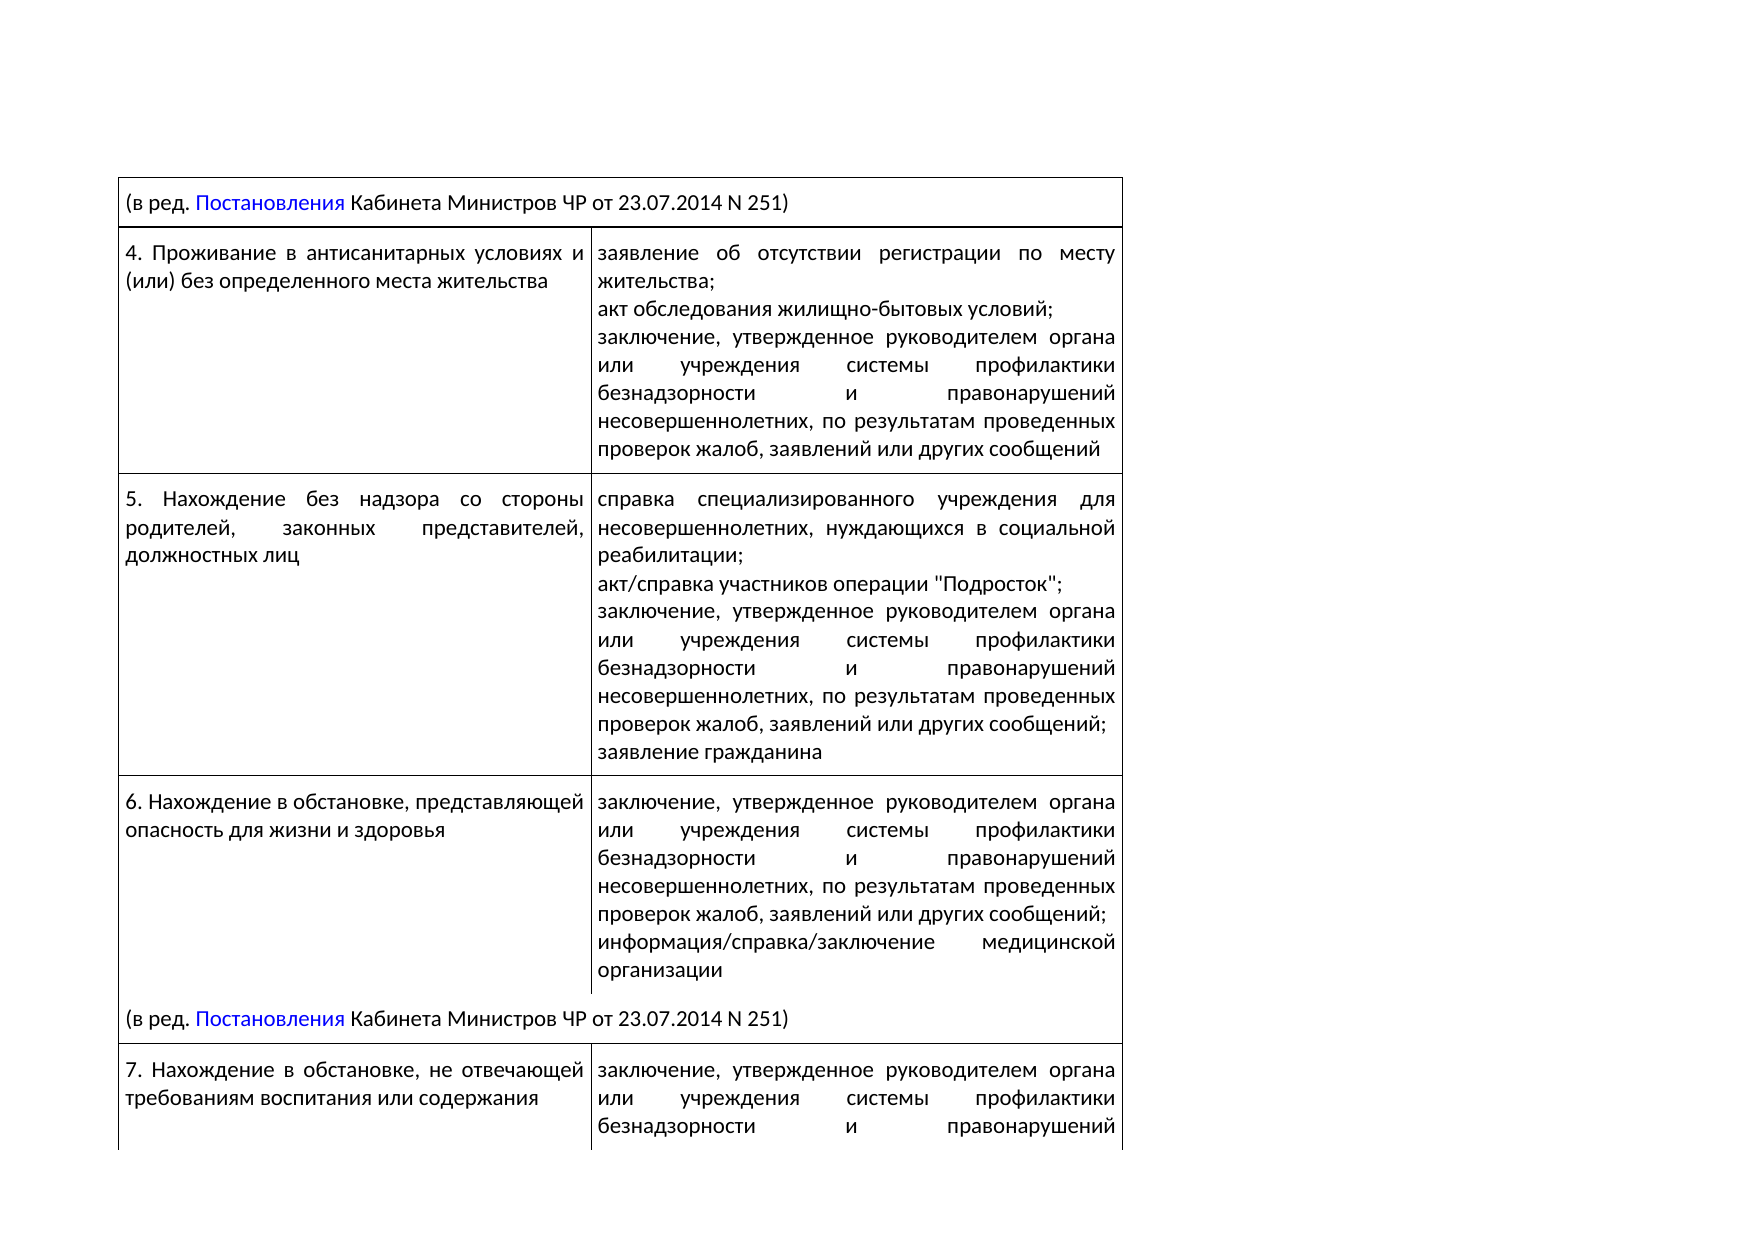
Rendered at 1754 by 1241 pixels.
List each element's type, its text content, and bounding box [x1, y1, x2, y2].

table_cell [119, 1044, 591, 1149]
table_cell заявление об отсутствии регистрации по месту жительства; акт обследования жилищно-бытовых условий; заключение, утвержденное руководителем органа или учреждения системы профилактики безнадзорности и правонарушений несовершеннолетних, по результатам проведенных проверок жалоб, заявлений или других сообщений [592, 228, 1122, 473]
table_cell справка специализированного учреждения для несовершеннолетних, нуждающихся в социальной реабилитации; акт/справка участников операции "Подросток"; заключение, утвержденное руководителем органа или учреждения системы профилактики безнадзорности и правонарушений несовершеннолетних, по результатам проведенных проверок жалоб, заявлений или других сообщений; заявление гражданина [592, 474, 1122, 775]
table_cell 5. Нахождение без надзора со стороны родителей, законных представителей, должностных лиц [119, 474, 591, 775]
table_cell 4. Проживание в антисанитарных условиях и (или) без определенного места жительства [119, 228, 591, 473]
table_cell 6. Нахождение в обстановке, представляющей опасность для жизни и здоровья [119, 776, 591, 994]
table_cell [592, 1044, 1122, 1149]
table_cell (в ред. Постановления Кабинета Министров ЧР от 23.07.2014 N 251) [119, 178, 1122, 226]
table_cell (в ред. Постановления Кабинета Министров ЧР от 23.07.2014 N 251) [119, 994, 1122, 1043]
table_cell заключение, утвержденное руководителем органа или учреждения системы профилактики безнадзорности и правонарушений несовершеннолетних, по результатам проведенных проверок жалоб, заявлений или других сообщений; информация/справка/заключение медицинской организации [592, 776, 1122, 994]
